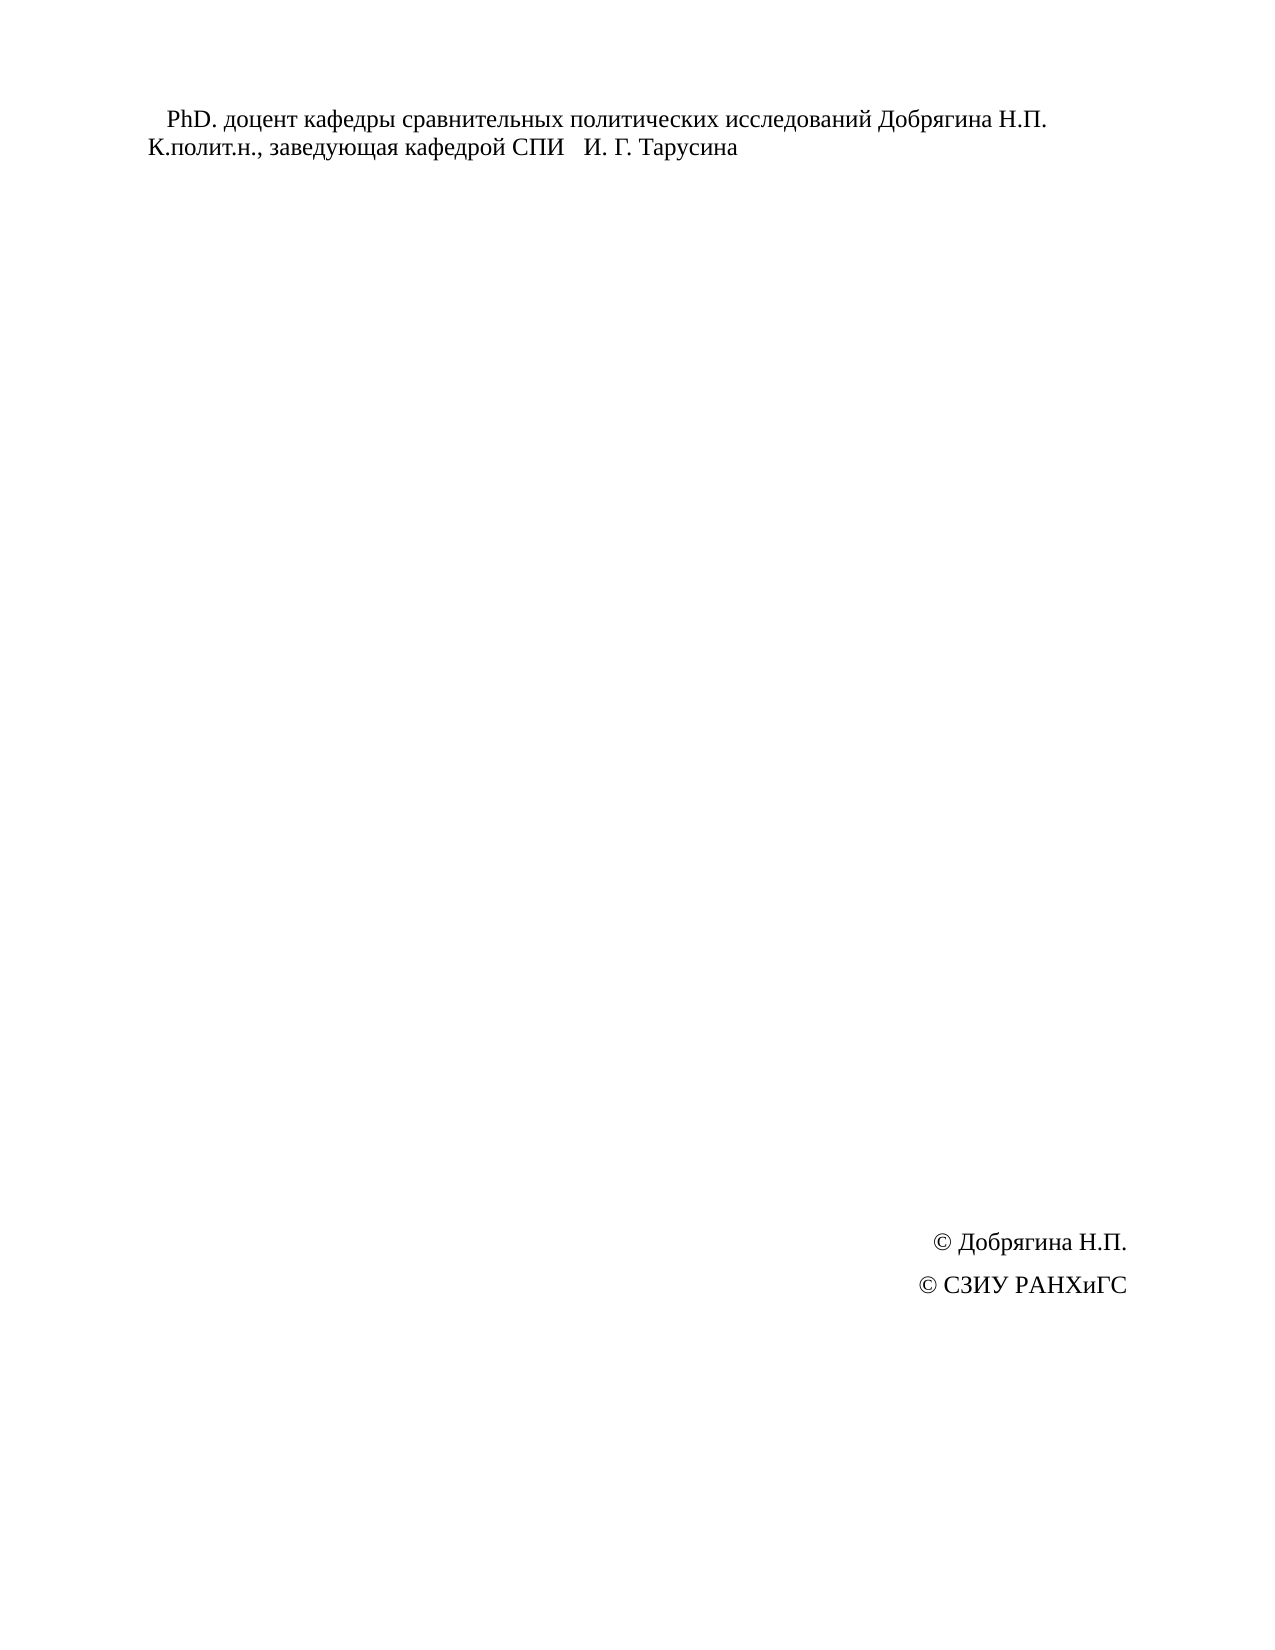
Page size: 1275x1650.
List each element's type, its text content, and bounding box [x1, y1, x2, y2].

text К.полит.н., заведующая кафедрой СПИ И. Г. Тарусина [148, 132, 1128, 161]
text © СЗИУ РАНХиГС [148, 1270, 1127, 1299]
text © Добрягина Н.П. [148, 1227, 1127, 1256]
text PhD. доцент кафедры сравнительных политических исследований Добрягина Н.П. [148, 104, 1128, 132]
